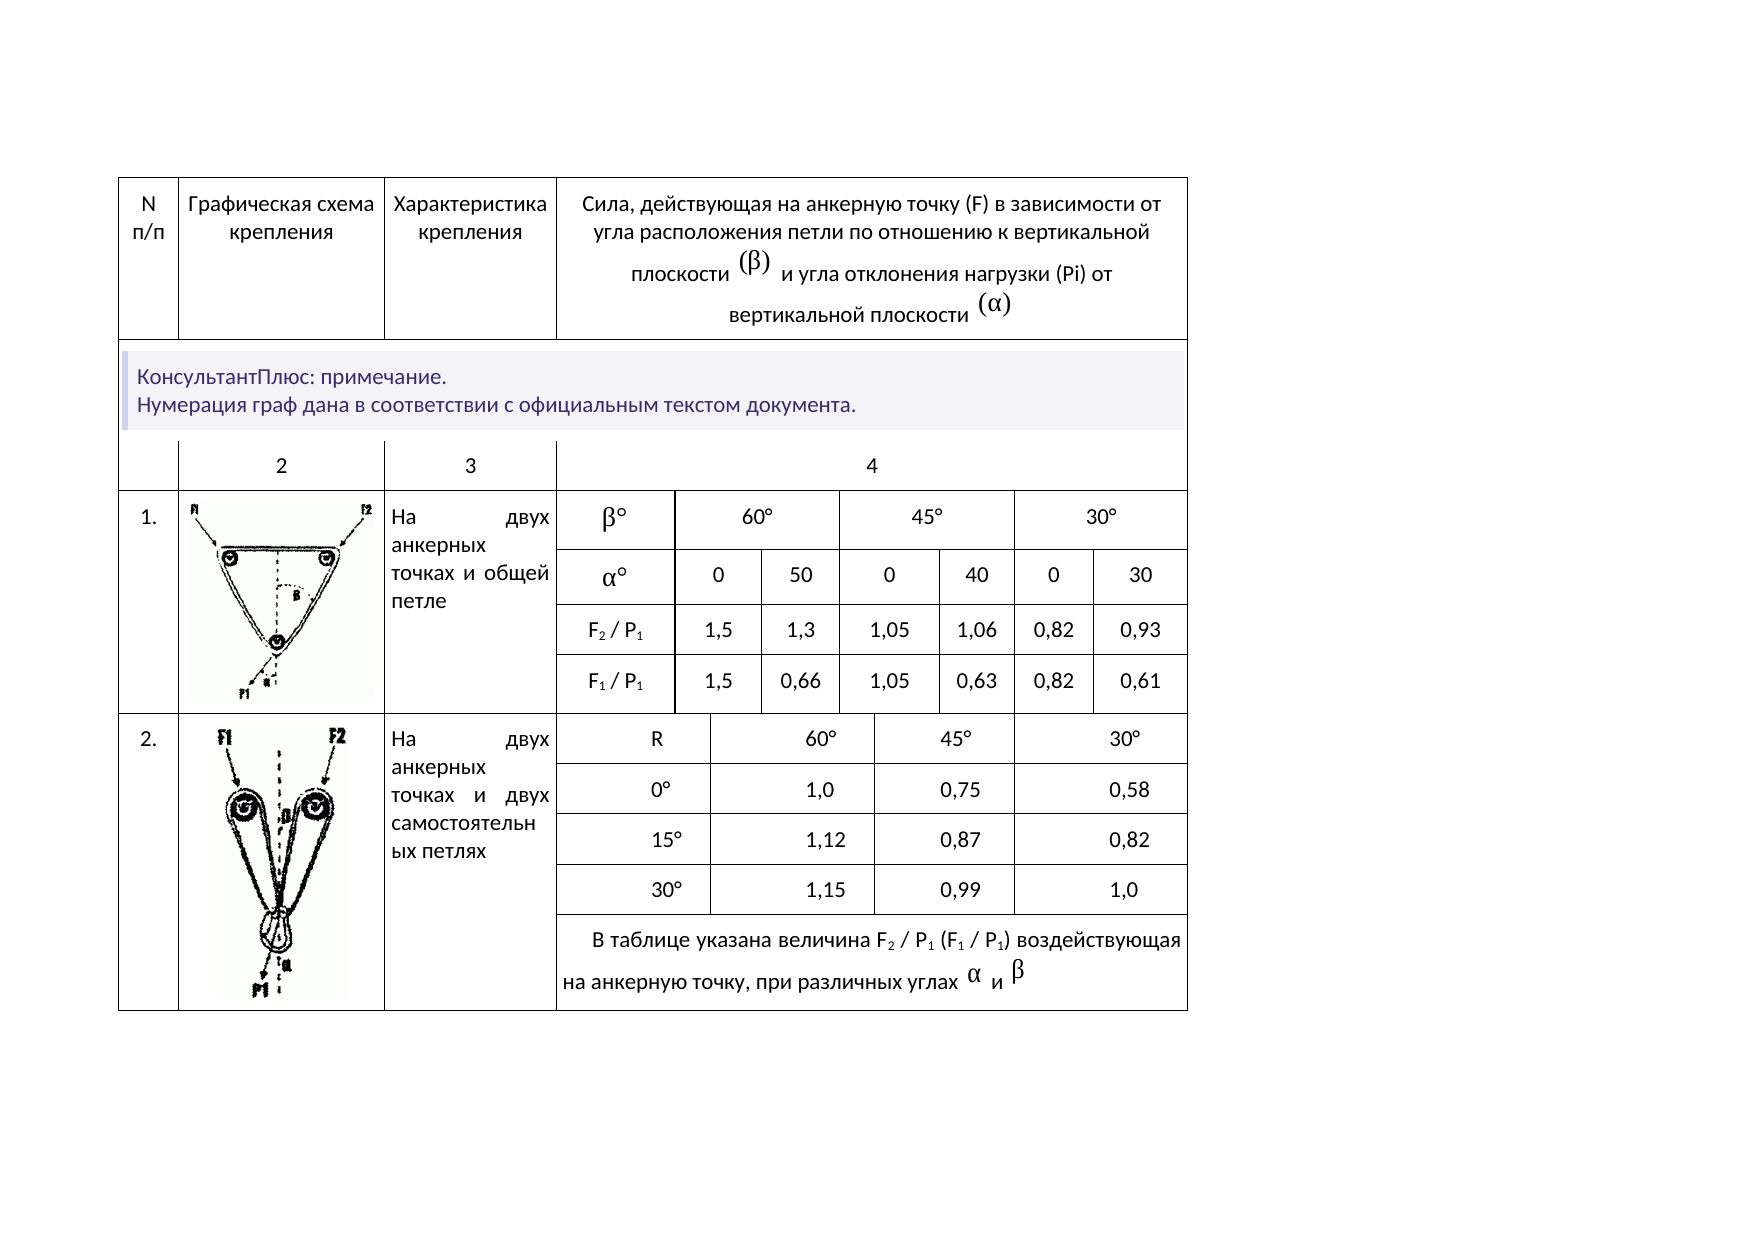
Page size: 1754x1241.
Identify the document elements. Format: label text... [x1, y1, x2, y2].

picture [189, 501, 374, 702]
table_cell 1,12 [711, 814, 874, 864]
table_cell 0 [840, 550, 939, 604]
table_cell 1,06 [940, 605, 1014, 654]
table_cell 1. [119, 491, 178, 713]
table_cell На двух анкерных точках и общей петле [385, 491, 556, 713]
table_cell 40 [940, 550, 1014, 604]
table_cell [179, 491, 384, 713]
table_cell 0,82 [1015, 655, 1093, 713]
table_cell 1,15 [711, 865, 874, 914]
table_cell 1,5 [676, 605, 761, 654]
picture [216, 724, 347, 1000]
table_cell 0 [1015, 550, 1093, 604]
table_cell 0,99 [875, 865, 1014, 914]
table_cell 60° [711, 714, 874, 763]
table_cell R [557, 714, 710, 763]
table_header Сила, действующая на анкерную точку (F) в зависимости от угла расположения петли по отношению к вертикальной плоскости и угла отклонения нагрузки (Pi) от вертикальной плоскости [557, 178, 1187, 339]
table_cell 50 [762, 550, 839, 604]
table_cell 30 [1094, 550, 1187, 604]
table_cell 15° [557, 814, 710, 864]
table_cell [119, 441, 178, 490]
table_cell 0,87 [875, 814, 1014, 864]
table_cell 1,0 [1015, 865, 1187, 914]
table_header Характеристика крепления [385, 178, 556, 339]
table_cell 30° [557, 865, 710, 914]
table_cell 0,66 [762, 655, 839, 713]
table_cell 45° [875, 714, 1014, 763]
table_cell F1 / P1 [557, 655, 674, 713]
table_cell 1,0 [711, 764, 874, 813]
table_cell 3 [385, 441, 556, 490]
table_cell 30° [1015, 714, 1187, 763]
table_cell [179, 714, 384, 1010]
table_cell 45° [840, 491, 1014, 549]
table_cell 0,75 [875, 764, 1014, 813]
table_cell 0,63 [940, 655, 1014, 713]
table_cell 0,61 [1094, 655, 1187, 713]
table_cell 0,82 [1015, 605, 1093, 654]
table_cell 2 [179, 441, 384, 490]
table_cell 0 [676, 550, 761, 604]
table_cell В таблице указана величина F2 / P1 (F1 / P1) воздействующая на анкерную точку, при различных углах и [557, 915, 1187, 1010]
table_header Графическая схема крепления [179, 178, 384, 339]
table_cell 0,93 [1094, 605, 1187, 654]
table_cell F2 / P1 [557, 605, 674, 654]
table_cell 0,58 [1015, 764, 1187, 813]
table_cell 60° [676, 491, 839, 549]
table_cell [557, 550, 674, 604]
table_cell 0° [557, 764, 710, 813]
table_cell [557, 491, 674, 549]
table_cell 0,82 [1015, 814, 1187, 864]
table_cell 1,05 [840, 655, 939, 713]
table_cell 1,05 [840, 605, 939, 654]
table_cell [119, 340, 1187, 441]
table_cell На двух анкерных точках и двух самостоятельных петлях [385, 714, 556, 1010]
table_header N п/п [119, 178, 178, 339]
table_cell 2. [119, 714, 178, 1010]
table_cell 30° [1015, 491, 1187, 549]
table_cell 1,3 [762, 605, 839, 654]
table_cell 1,5 [676, 655, 761, 713]
table_cell 4 [557, 441, 1187, 490]
